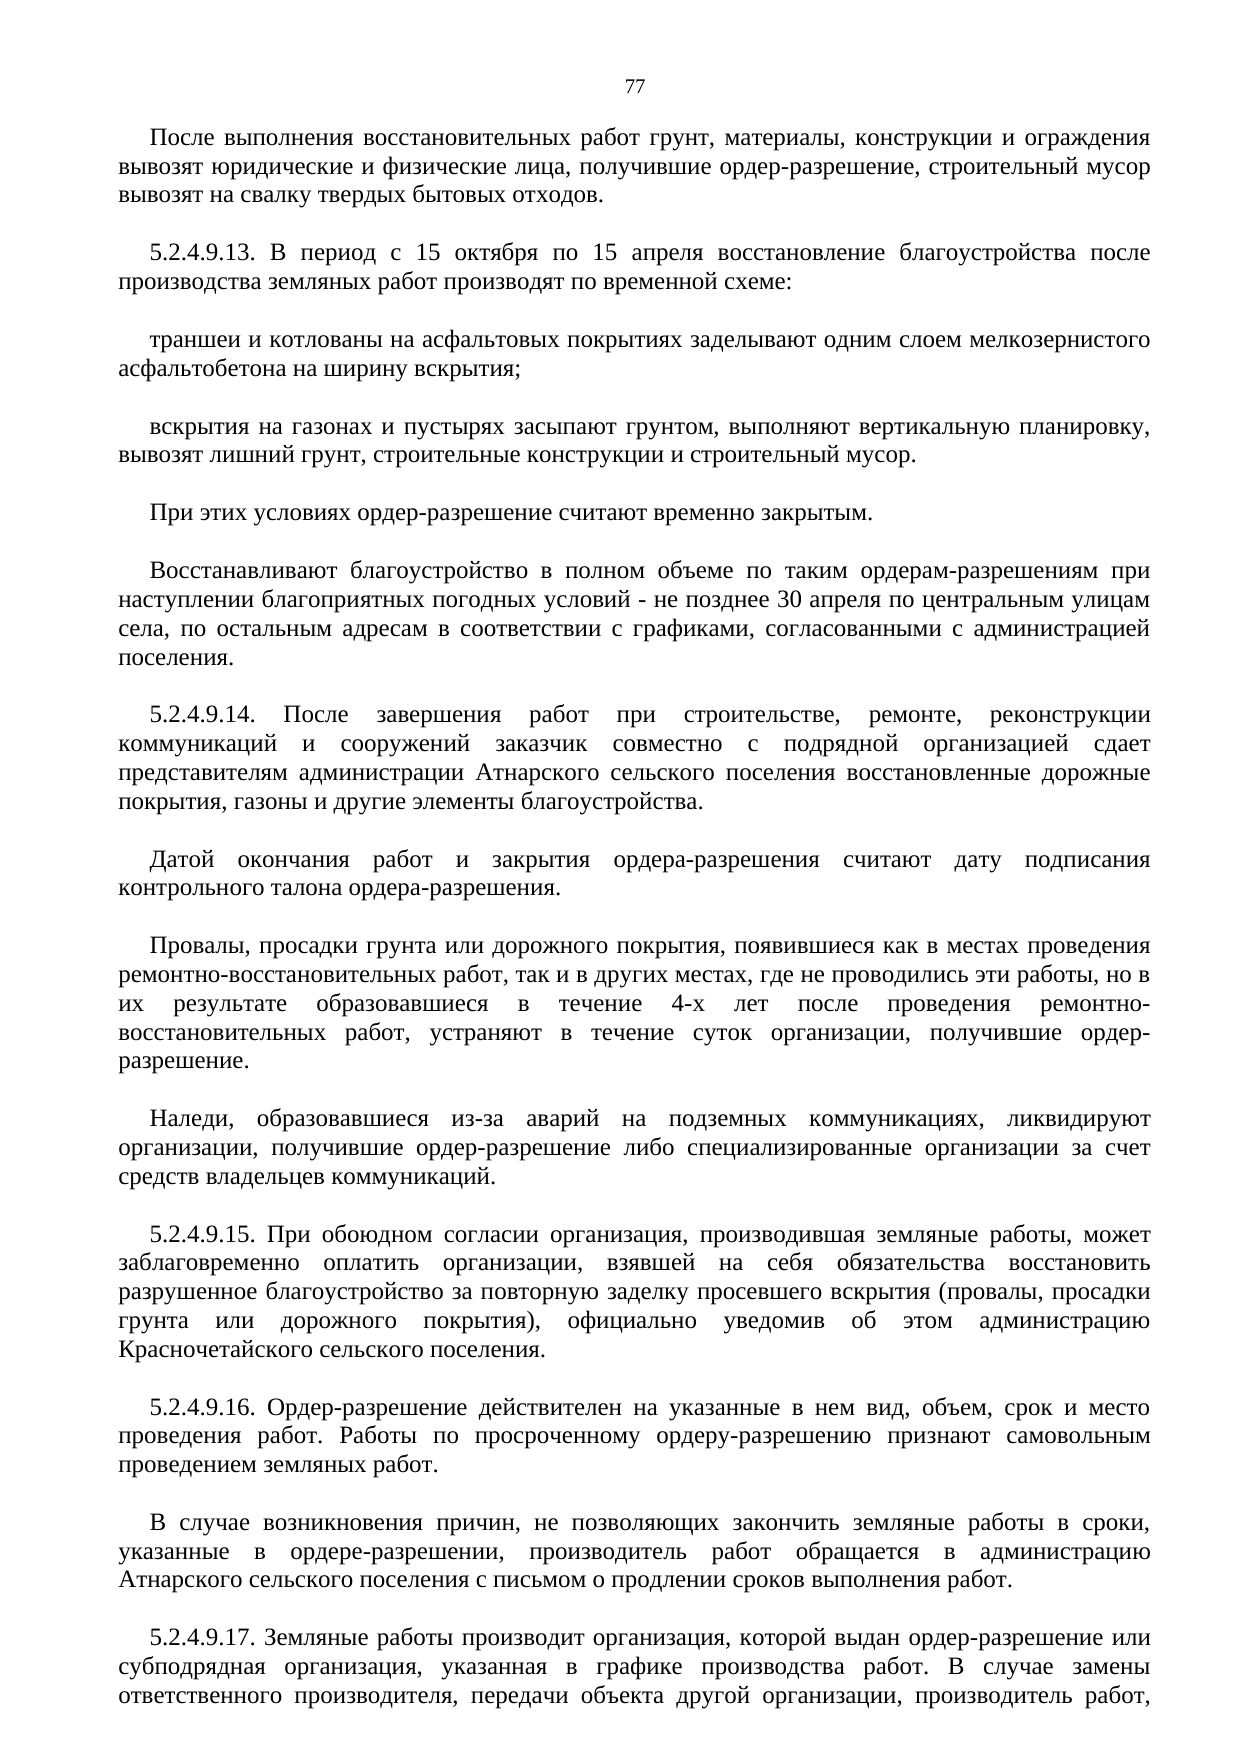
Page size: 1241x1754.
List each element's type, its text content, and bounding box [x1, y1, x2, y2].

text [118, 1622, 1152, 1709]
text При этих условиях ордер-разрешение считают временно закрытым. [118, 497, 1152, 526]
text 5.2.4.9.16. Ордер-разрешение действителен на указанные в нем вид, объем, срок и место проведения работ. Работы по просроченному ордеру-разрешению признают самовольным проведением земляных работ. [118, 1392, 1152, 1478]
text траншеи и котлованы на асфальтовых покрытиях заделывают одним слоем мелкозернистого асфальтобетона на ширину вскрытия; [118, 324, 1152, 382]
text Датой окончания работ и закрытия ордера-разрешения считают дату подписания контрольного талона ордера-разрешения. [118, 844, 1152, 901]
text Наледи, образовавшиеся из-за аварий на подземных коммуникациях, ликвидируют организации, получившие ордер-разрешение либо специализированные организации за счет средств владельцев коммуникаций. [118, 1103, 1152, 1189]
text Провалы, просадки грунта или дорожного покрытия, появившиеся как в местах проведения ремонтно-восстановительных работ, так и в других местах, где не проводились эти работы, но в их результате образовавшиеся в течение 4-х лет после проведения ремонтно-восстановительных работ, устраняют в течение суток организации, получившие ордер-разрешение. [118, 930, 1152, 1074]
text 5.2.4.9.14. После завершения работ при строительстве, ремонте, реконструкции коммуникаций и сооружений заказчик совместно с подрядной организацией сдает представителям администрации Атнарского сельского поселения восстановленные дорожные покрытия, газоны и другие элементы благоустройства. [118, 699, 1152, 814]
text вскрытия на газонах и пустырях засыпают грунтом, выполняют вертикальную планировку, вывозят лишний грунт, строительные конструкции и строительный мусор. [118, 411, 1152, 468]
text Восстанавливают благоустройство в полном объеме по таким ордерам-разрешениям при наступлении благоприятных погодных условий - не позднее 30 апреля по центральным улицам села, по остальным адресам в соответствии с графиками, согласованными с администрацией поселения. [118, 555, 1152, 670]
text После выполнения восстановительных работ грунт, материалы, конструкции и ограждения вывозят юридические и физические лица, получившие ордер-разрешение, строительный мусор вывозят на свалку твердых бытовых отходов. [118, 122, 1152, 208]
text 5.2.4.9.13. В период с 15 октября по 15 апреля восстановление благоустройства после производства земляных работ производят по временной схеме: [118, 237, 1152, 295]
text В случае возникновения причин, не позволяющих закончить земляные работы в сроки, указанные в ордере-разрешении, производитель работ обращается в администрацию Атнарского сельского поселения с письмом о продлении сроков выполнения работ. [118, 1507, 1152, 1593]
text 5.2.4.9.15. При обоюдном согласии организация, производившая земляные работы, может заблаговременно оплатить организации, взявшей на себя обязательства восстановить разрушенное благоустройство за повторную заделку просевшего вскрытия (провалы, просадки грунта или дорожного покрытия), официально уведомив об этом администрацию Красночетайского сельского поселения. [118, 1219, 1152, 1362]
